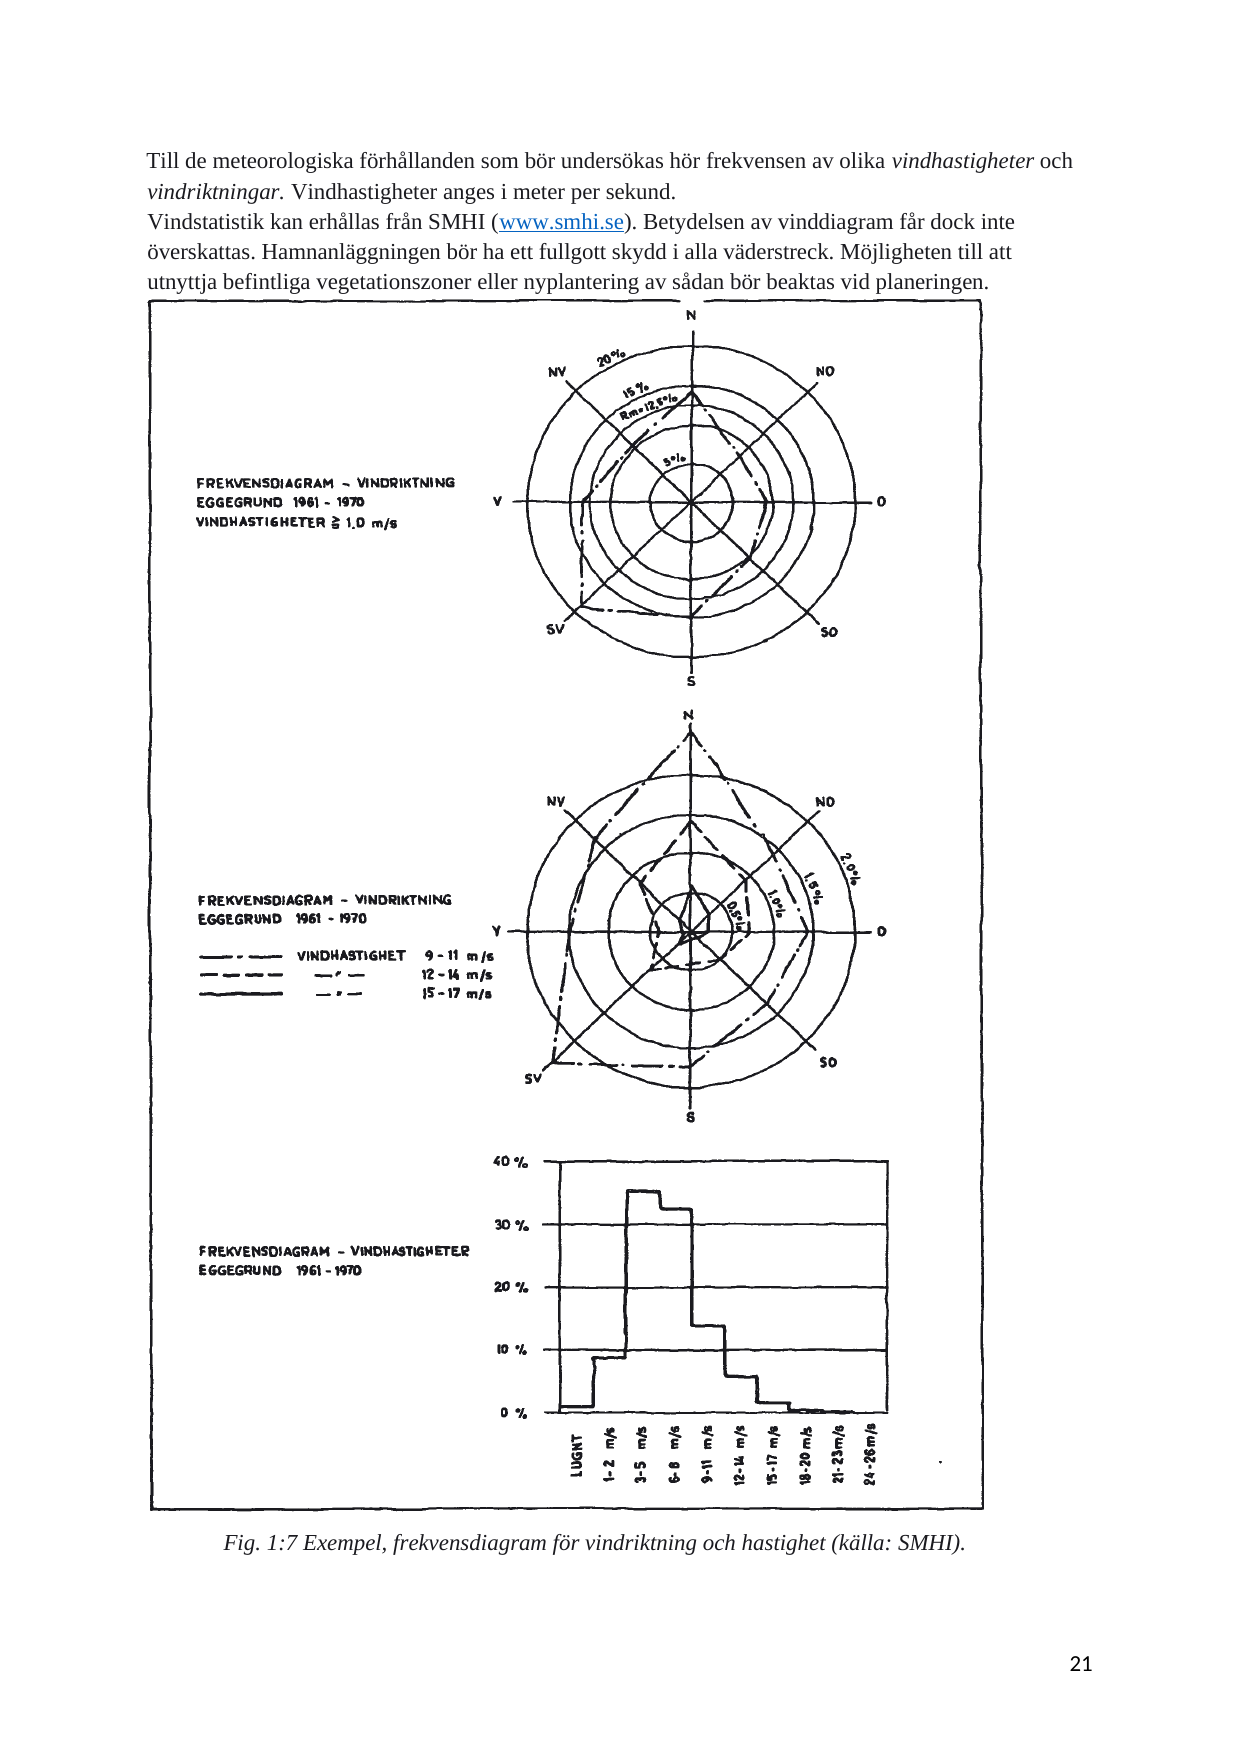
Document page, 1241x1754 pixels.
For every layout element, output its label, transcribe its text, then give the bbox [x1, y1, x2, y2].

text Fig. 1:7 Exempel, frekvensdiagram för vindriktning och hastighet (källa: SMHI). [223, 1529, 1093, 1555]
picture [147, 299, 984, 1512]
